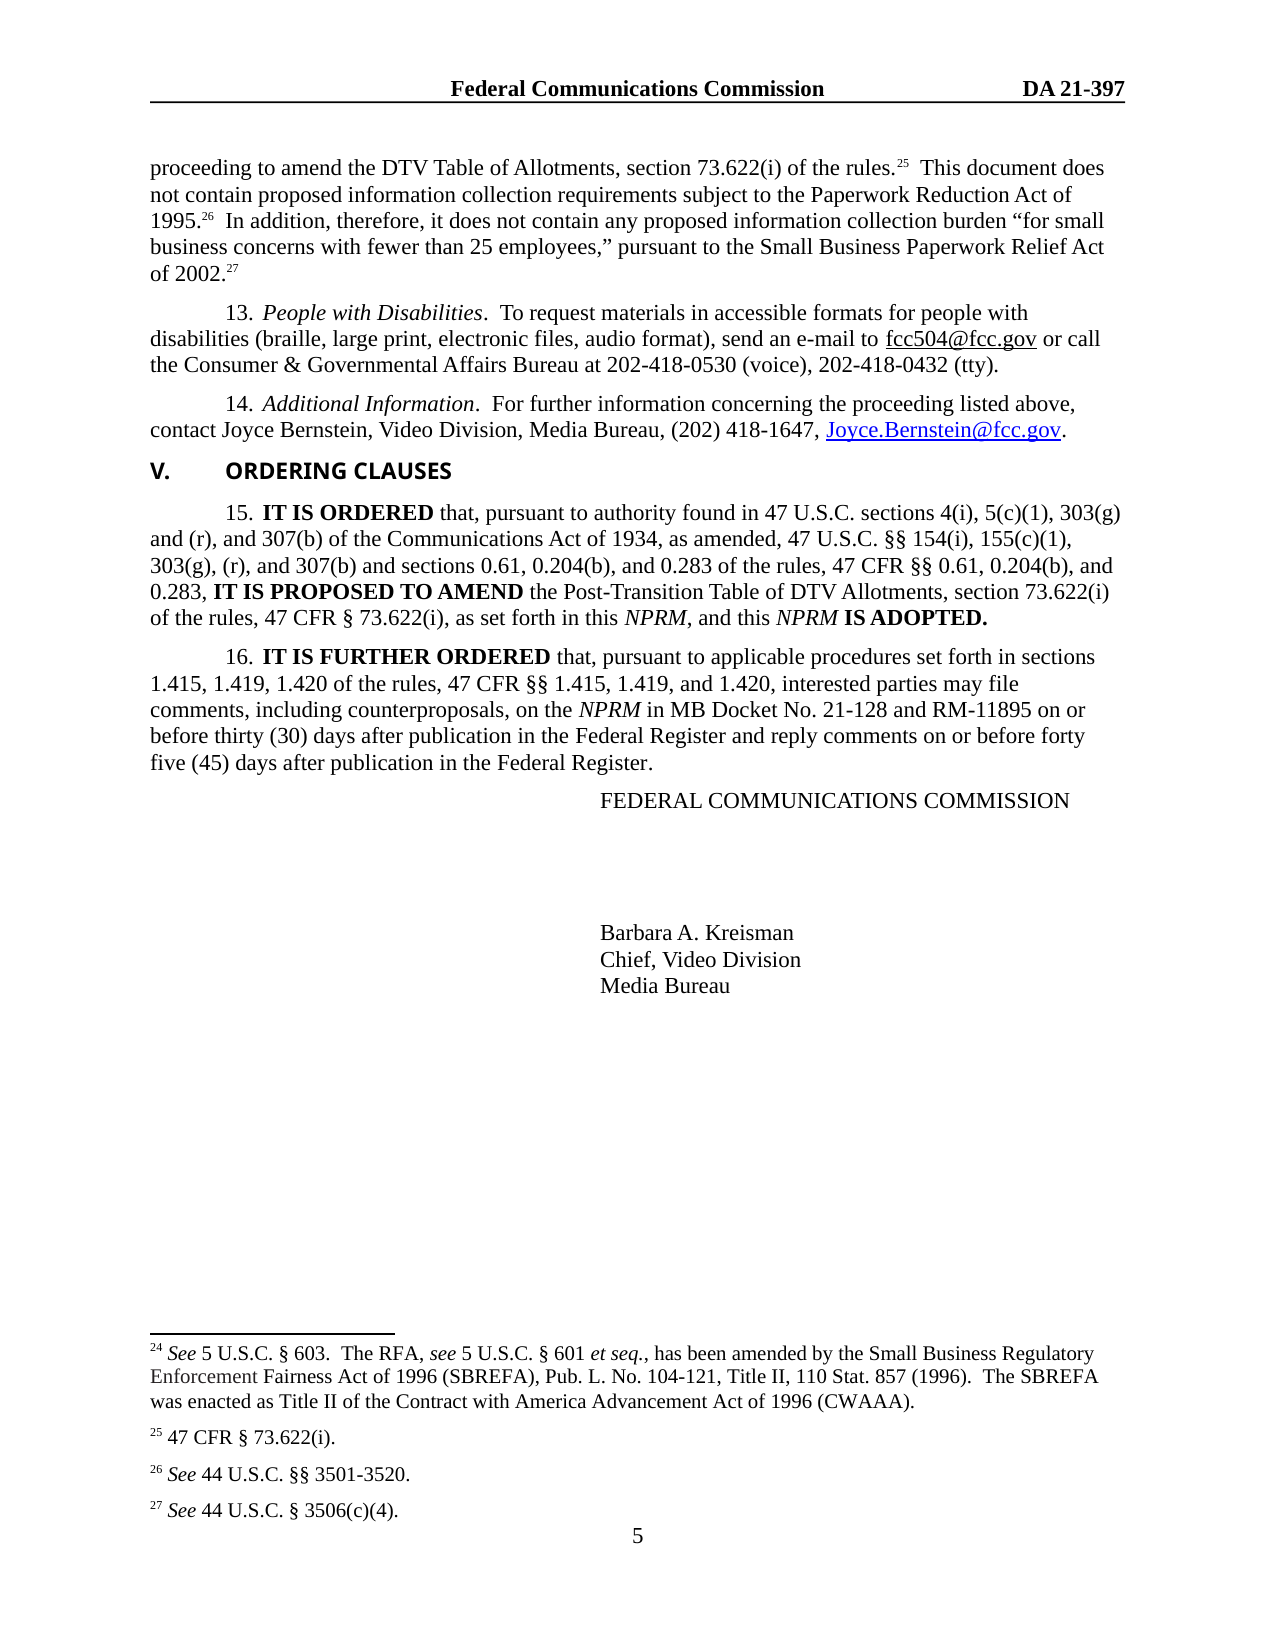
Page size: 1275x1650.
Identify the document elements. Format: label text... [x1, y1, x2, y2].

text Additional Information. For further information concerning the proceeding listed above, contact Joyce Bernstein, Video Division, Media Bureau, (202) 418-1647, Joyce.Bernstein@fcc.gov. [150, 390, 1125, 443]
text Barbara A. Kreisman [150, 919, 1125, 946]
text Paperwork Reduction and Regulatory Flexibility. The Commission has determined that the relevant provisions of the Regulatory Flexibility Act of 1980, as amended, do not apply to a rulemaking proceeding to amend the DTV Table of Allotments, section 73.622(i) of the rules. This document does not contain proposed information collection requirements subject to the Paperwork Reduction Act of 1995. In addition, therefore, it does not contain any proposed information collection burden “for small business concerns with fewer than 25 employees,” pursuant to the Small Business Paperwork Relief Act of 2002. [150, 154, 1125, 286]
text Media Bureau [150, 972, 1125, 998]
text People with Disabilities. To request materials in accessible formats for people with disabilities (braille, large print, electronic files, audio format), send an e-mail to fcc504@fcc.gov or call the Consumer & Governmental Affairs Bureau at 202-418-0530 (voice), 202-418-0432 (tty). [150, 298, 1125, 378]
text IT IS ORDERED that, pursuant to authority found in 47 U.S.C. sections 4(i), 5(c)(1), 303(g) and (r), and 307(b) of the Communications Act of 1934, as amended, 47 U.S.C. §§ 154(i), 155(c)(1), 303(g), (r), and 307(b) and sections 0.61, 0.204(b), and 0.283 of the rules, 47 CFR §§ 0.61, 0.204(b), and 0.283, IT IS PROPOSED TO AMEND the Post-Transition Table of DTV Allotments, section 73.622(i) of the rules, 47 CFR § 73.622(i), as set forth in this NPRM, and this NPRM IS ADOPTED. [150, 499, 1125, 631]
text IT IS FURTHER ORDERED that, pursuant to applicable procedures set forth in sections 1.415, 1.419, 1.420 of the rules, 47 CFR §§ 1.415, 1.419, and 1.420, interested parties may file comments, including counterproposals, on the NPRM in MB Docket No. 21-128 and RM-11895 on or before thirty (30) days after publication in the Federal Register and reply comments on or before forty five (45) days after publication in the Federal Register. [150, 643, 1125, 775]
text FEDERAL COMMUNICATIONS COMMISSION [150, 788, 1125, 814]
subtitle Ordering clauses [150, 455, 1125, 487]
text Chief, Video Division [150, 946, 1125, 972]
